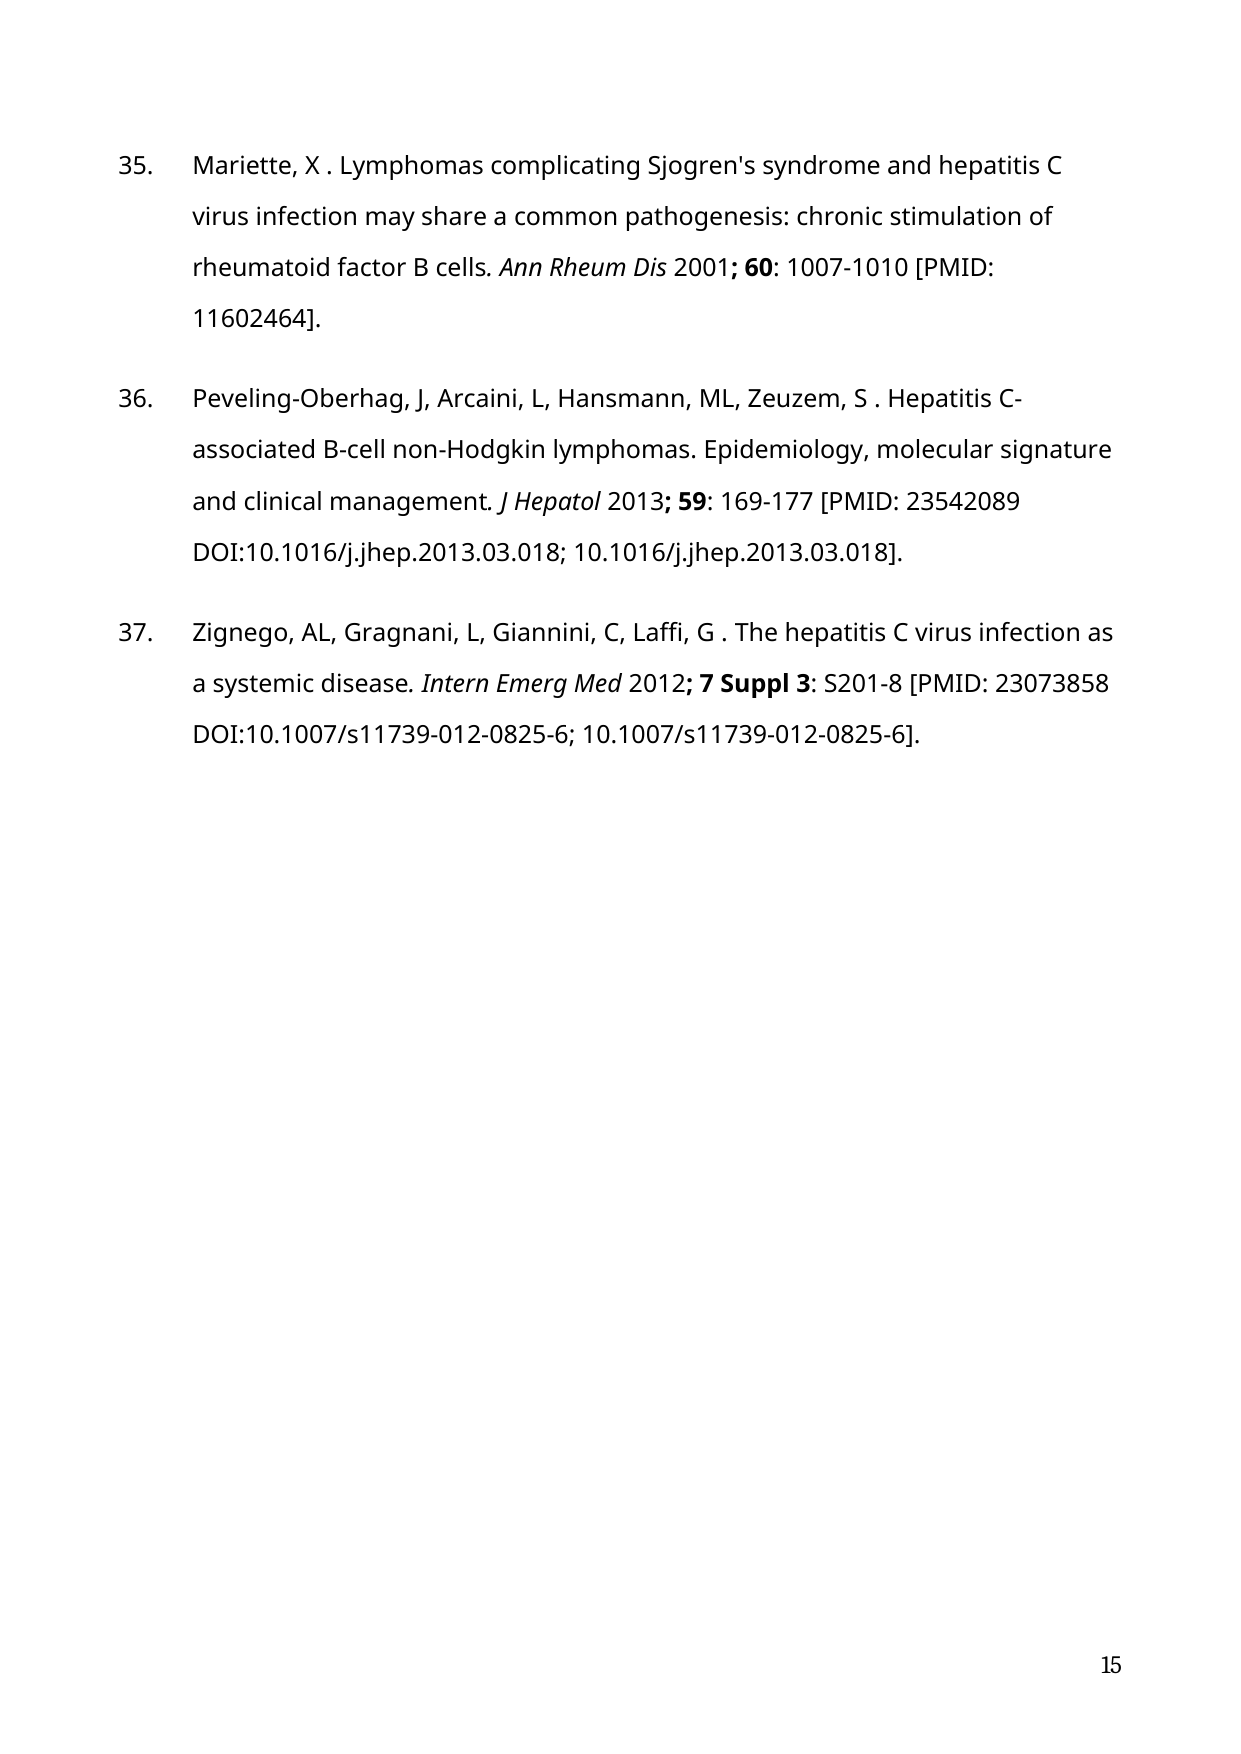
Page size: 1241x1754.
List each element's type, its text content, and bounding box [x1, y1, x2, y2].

text 35. Mariette, X . Lymphomas complicating Sjogren's syndrome and hepatitis C virus infection may share a common pathogenesis: chronic stimulation of rheumatoid factor B cells. Ann Rheum Dis 2001; 60: 1007-1010 [PMID: 11602464]. [118, 148, 1122, 335]
text 37. Zignego, AL, Gragnani, L, Giannini, C, Laffi, G . The hepatitis C virus infection as a systemic disease. Intern Emerg Med 2012; 7 Suppl 3: S201-8 [PMID: 23073858 DOI:10.1007/s11739-012-0825-6; 10.1007/s11739-012-0825-6]. [118, 614, 1122, 751]
text 36. Peveling-Oberhag, J, Arcaini, L, Hansmann, ML, Zeuzem, S . Hepatitis C-associated B-cell non-Hodgkin lymphomas. Epidemiology, molecular signature and clinical management. J Hepatol 2013; 59: 169-177 [PMID: 23542089 DOI:10.1016/j.jhep.2013.03.018; 10.1016/j.jhep.2013.03.018]. [118, 381, 1122, 568]
